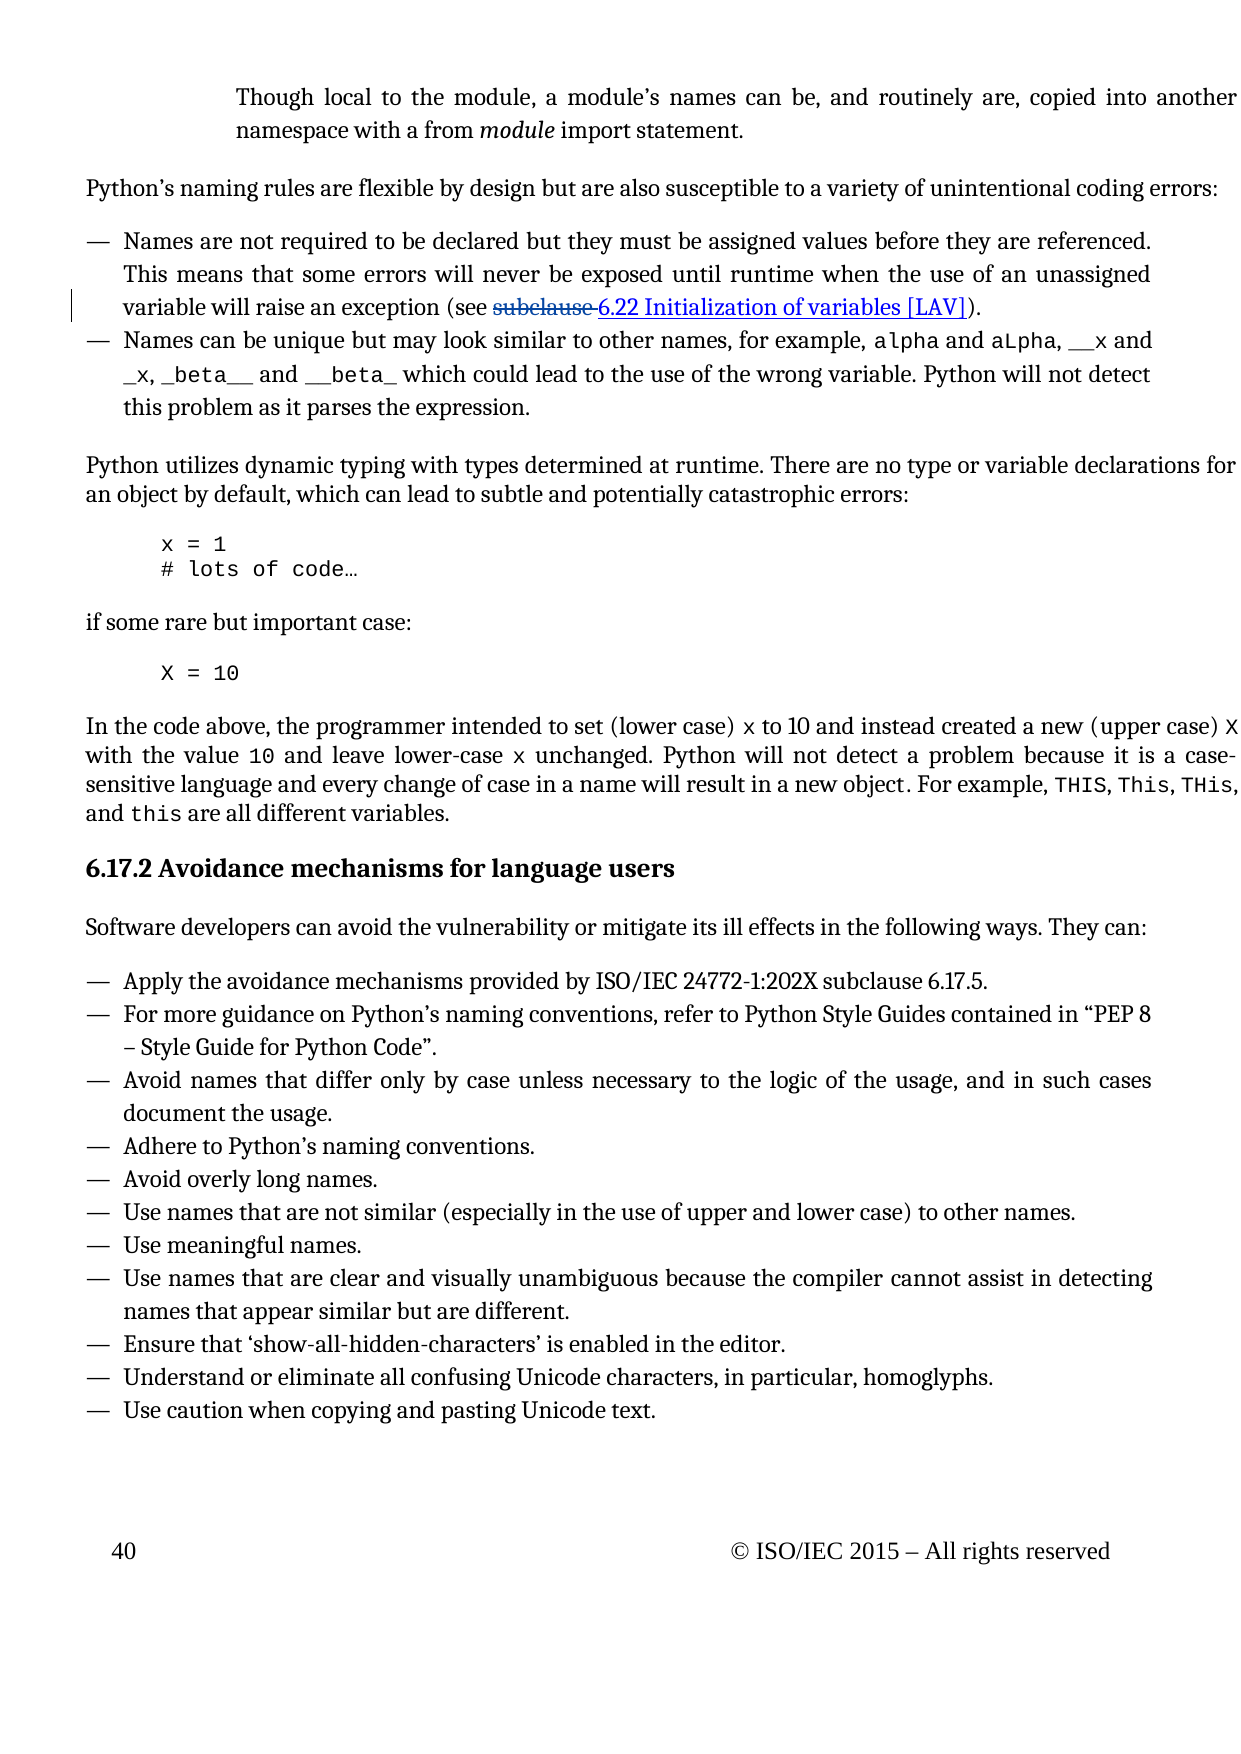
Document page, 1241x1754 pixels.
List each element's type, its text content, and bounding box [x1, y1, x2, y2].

text Use names that are not similar (especially in the use of upper and lower case) to other names. [86, 1198, 1153, 1227]
text Names can be unique but may look similar to other names, for example, alpha and aLpha, __x and _x, _beta__ and __beta_ which could lead to the use of the wrong variable. Python will not detect this problem as it parses the expression. [86, 326, 1153, 422]
subtitle 6.17.2 Avoidance mechanisms for language users [86, 853, 1238, 884]
text In the code above, the programmer intended to set (lower case) x to 10 and instead created a new (upper case) X with the value 10 and leave lower-case x unchanged. Python will not detect a problem because it is a case-sensitive language and every change of case in a name will result in a new object. For example, THIS, This, THis, and this are all different variables. [86, 712, 1238, 828]
text Understand or eliminate all confusing Unicode characters, in particular, homoglyphs. [86, 1363, 1153, 1392]
text Use names that are clear and visually unambiguous because the compiler cannot assist in detecting names that appear similar but are different. [86, 1264, 1153, 1326]
text Adhere to Python’s naming conventions. [86, 1132, 1153, 1161]
text Avoid names that differ only by case unless necessary to the logic of the usage, and in such cases document the usage. [86, 1066, 1153, 1128]
text For more guidance on Python’s naming conventions, refer to Python Style Guides contained in “PEP 8 – Style Guide for Python Code”. [86, 1000, 1153, 1062]
text Avoid overly long names. [86, 1165, 1153, 1194]
text Names are not required to be declared but they must be assigned values before they are referenced. This means that some errors will never be exposed until runtime when the use of an unassigned variable will raise an exception (see 6.22 Initialization of variables [LAV]). [86, 227, 1153, 322]
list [198, 82, 1238, 144]
text x = 1 [161, 533, 1153, 558]
text if some rare but important case: [86, 608, 1238, 637]
text # lots of code… [161, 558, 1153, 583]
text X = 10 [161, 662, 1153, 687]
text Use caution when copying and pasting Unicode text. [86, 1396, 1153, 1425]
text Python’s naming rules are flexible by design but are also susceptible to a variety of unintentional coding errors: [86, 173, 1238, 202]
text Python utilizes dynamic typing with types determined at runtime. There are no type or variable declarations for an object by default, which can lead to subtle and potentially catastrophic errors: [86, 451, 1238, 508]
text Ensure that ‘show-all-hidden-characters’ is enabled in the editor. [86, 1330, 1153, 1359]
text Use meaningful names. [86, 1231, 1153, 1260]
text Software developers can avoid the vulnerability or mitigate its ill effects in the following ways. They can: [86, 913, 1238, 942]
text Apply the avoidance mechanisms provided by ISO/IEC 24772-1:202X subclause 6.17.5. [86, 967, 1153, 996]
